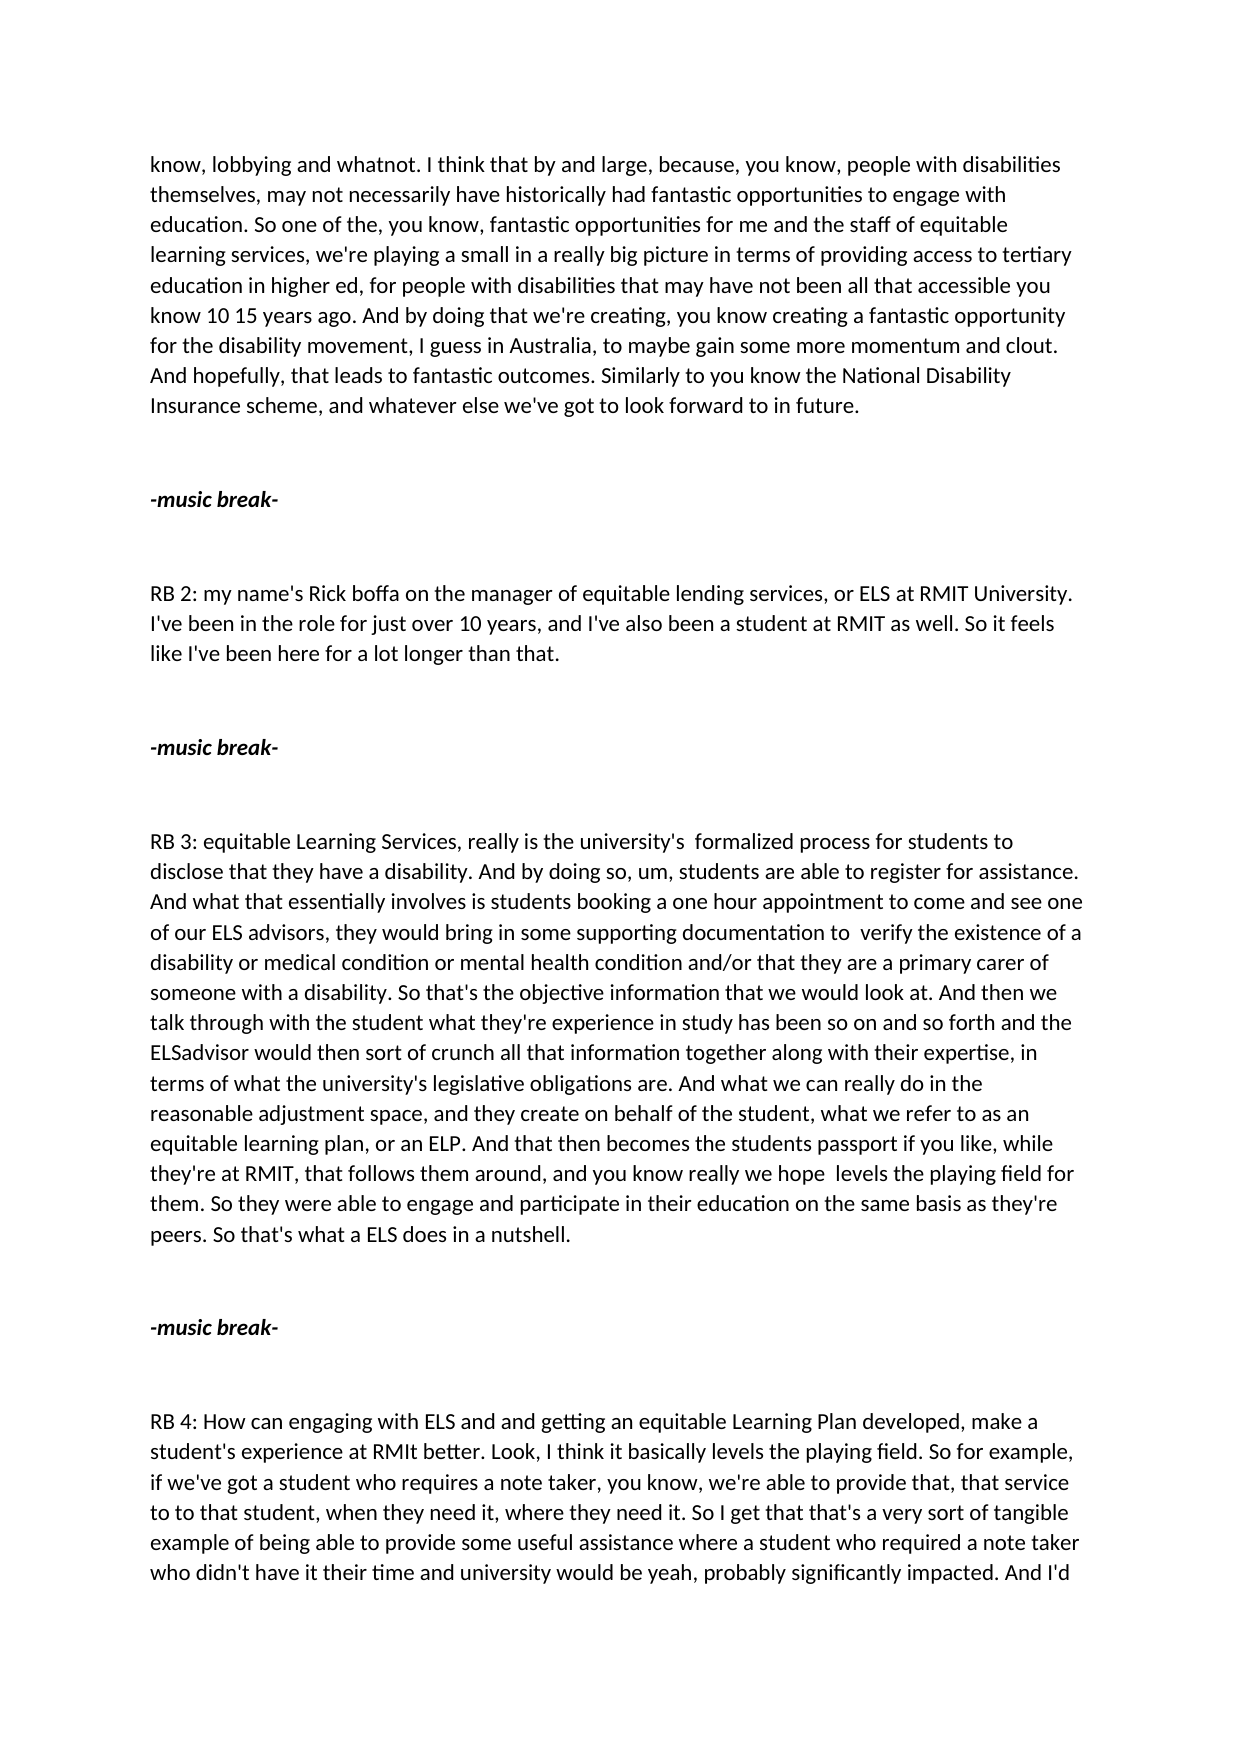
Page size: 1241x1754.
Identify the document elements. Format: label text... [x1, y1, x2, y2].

text -music break- [150, 1313, 1090, 1342]
text -music break- [150, 485, 1090, 513]
text RB 3: equitable Learning Services, really is the university's formalized process for students to disclose that they have a disability. And by doing so, um, students are able to register for assistance. And what that essentially involves is students booking a one hour appointment to come and see one of our ELS advisors, they would bring in some supporting documentation to verify the existence of a disability or medical condition or mental health condition and/or that they are a primary carer of someone with a disability. So that's the objective information that we would look at. And then we talk through with the student what they're experience in study has been so on and so forth and the ELSadvisor would then sort of crunch all that information together along with their expertise, in terms of what the university's legislative obligations are. And what we can really do in the reasonable adjustment space, and they create on behalf of the student, what we refer to as an equitable learning plan, or an ELP. And that then becomes the students passport if you like, while they're at RMIT, that follows them around, and you know really we hope levels the playing field for them. So they were able to engage and participate in their education on the same basis as they're peers. So that's what a ELS does in a nutshell. [150, 827, 1090, 1248]
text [150, 150, 1090, 420]
text -music break- [150, 733, 1090, 761]
text RB 2: my name's Rick boffa on the manager of equitable lending services, or ELS at RMIT University. I've been in the role for just over 10 years, and I've also been a student at RMIT as well. So it feels like I've been here for a lot longer than that. [150, 579, 1090, 668]
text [150, 1407, 1090, 1586]
